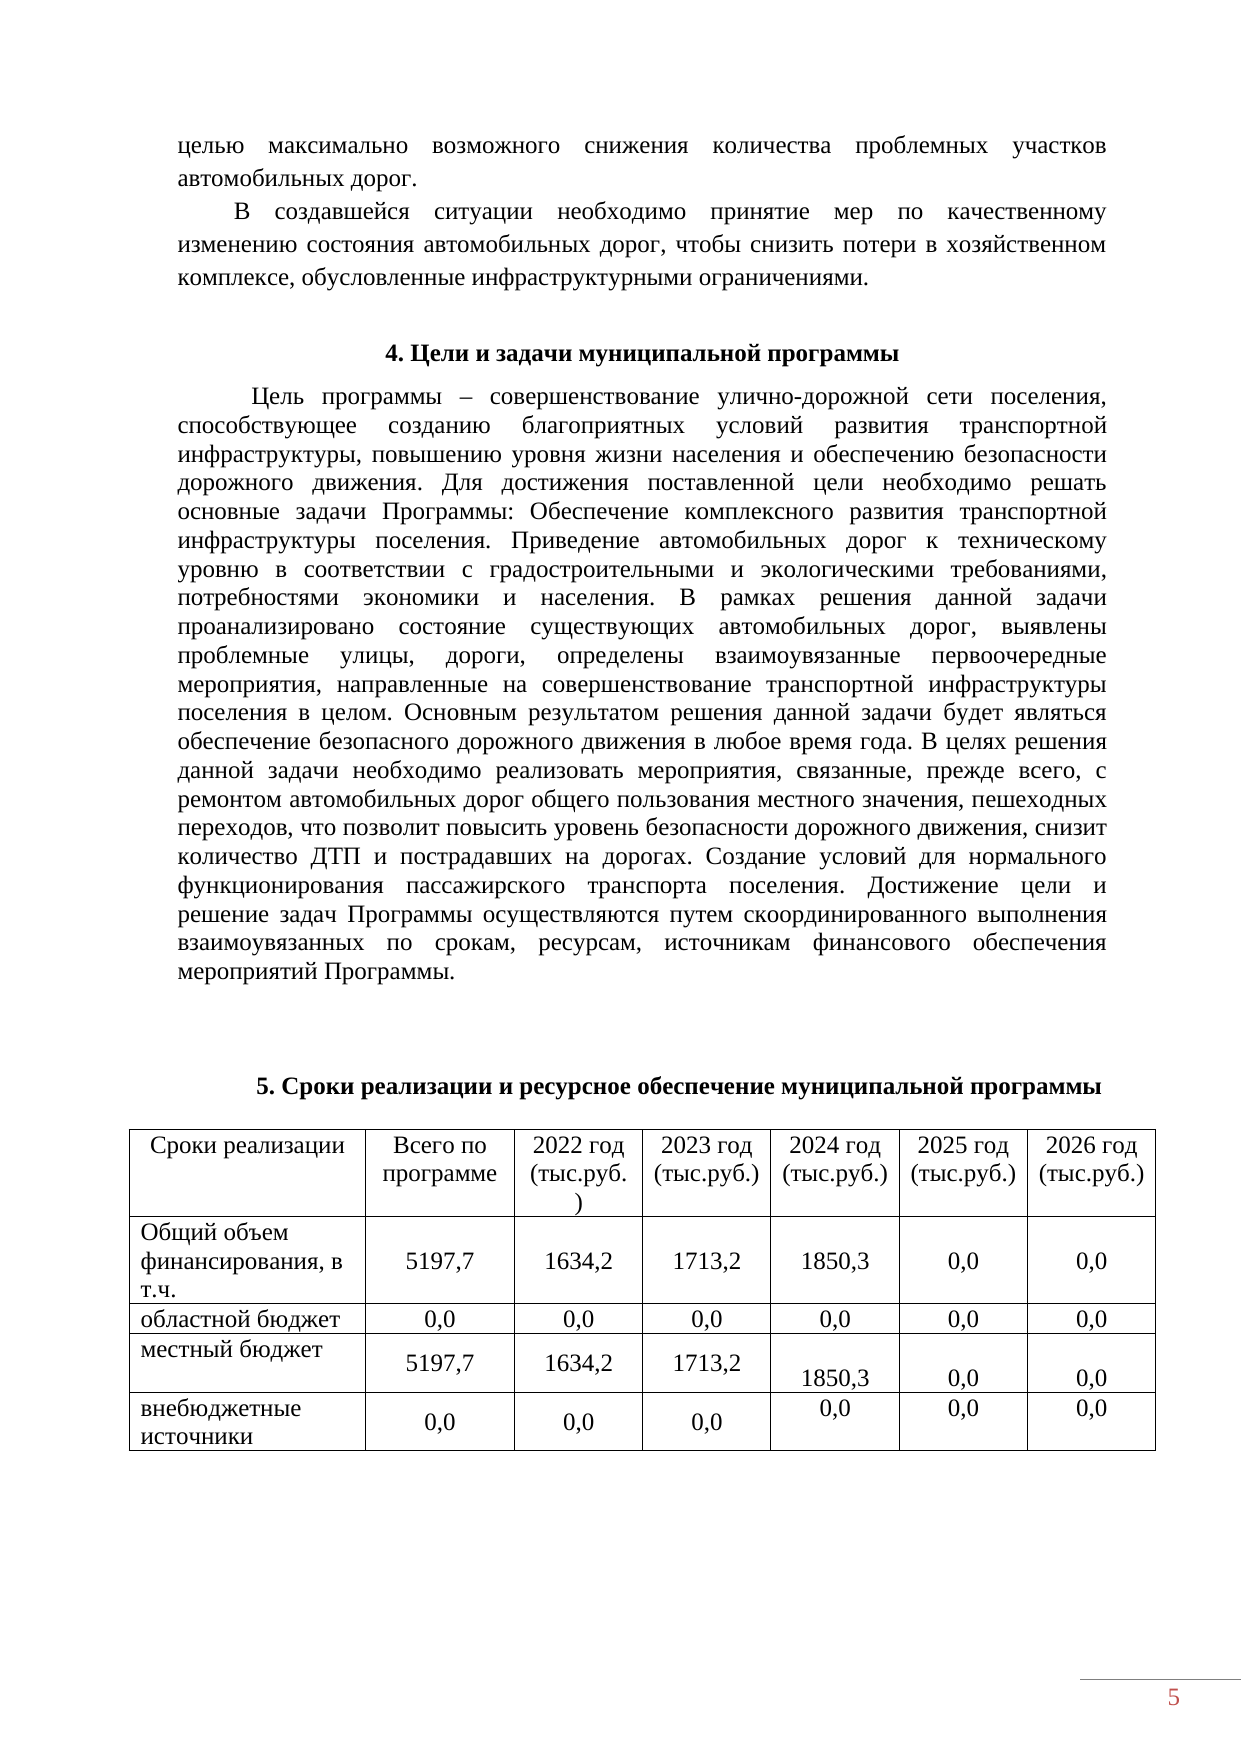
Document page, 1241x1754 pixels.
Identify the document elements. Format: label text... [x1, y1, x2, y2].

table_cell 0,0 [900, 1393, 1027, 1450]
text В создавшейся ситуации необходимо принятие мер по качественному изменению состояния автомобильных дорог, чтобы снизить потери в хозяйственном комплексе, обусловленные инфраструктурными ограничениями. [177, 196, 1107, 291]
table_cell 5197,7 [366, 1217, 514, 1303]
table_cell 1713,2 [643, 1217, 770, 1303]
table_cell 1634,2 [515, 1334, 642, 1392]
text 4. Цели и задачи муниципальной программы [177, 338, 1107, 367]
table_header 2022 год (тыс.руб.) [515, 1130, 642, 1216]
table_header Сроки реализации [130, 1130, 365, 1216]
table_cell 1634,2 [515, 1217, 642, 1303]
table_cell 0,0 [366, 1304, 514, 1333]
table_cell 0,0 [1028, 1393, 1155, 1450]
table_header 2024 год (тыс.руб.) [771, 1130, 899, 1216]
table_cell 0,0 [900, 1304, 1027, 1333]
table_cell 1713,2 [643, 1334, 770, 1392]
table_cell 0,0 [771, 1304, 899, 1333]
table_header 2023 год (тыс.руб.) [643, 1130, 770, 1216]
table_header 2026 год (тыс.руб.) [1028, 1130, 1155, 1216]
table_cell местный бюджет [130, 1334, 365, 1392]
table_header Всего по программе [366, 1130, 514, 1216]
text Цель программы – совершенствование улично-дорожной сети поселения, способствующее созданию благоприятных условий развития транспортной инфраструктуры, повышению уровня жизни населения и обеспечению безопасности дорожного движения. Для достижения поставленной цели необходимо решать основные задачи Программы: Обеспечение комплексного развития транспортной инфраструктуры поселения. Приведение автомобильных дорог к техническому уровню в соответствии с градостроительными и экологическими требованиями, потребностями экономики и населения. В рамках решения данной задачи проанализировано состояние существующих автомобильных дорог, выявлены проблемные улицы, дороги, определены взаимоувязанные первоочередные мероприятия, направленные на совершенствование транспортной инфраструктуры поселения в целом. Основным результатом решения данной задачи будет являться обеспечение безопасного дорожного движения в любое время года. В целях решения данной задачи необходимо реализовать мероприятия, связанные, прежде всего, с ремонтом автомобильных дорог общего пользования местного значения, пешеходных переходов, что позволит повысить уровень безопасности дорожного движения, снизит количество ДТП и пострадавших на дорогах. Создание условий для нормального функционирования пассажирского транспорта поселения. Достижение цели и решение задач Программы осуществляются путем скоординированного выполнения взаимоувязанных по срокам, ресурсам, источникам финансового обеспечения мероприятий Программы. [177, 381, 1107, 985]
table_cell 0,0 [643, 1393, 770, 1450]
text 5. Сроки реализации и ресурсное обеспечение муниципальной программы [177, 1071, 1107, 1100]
table_cell 0,0 [900, 1217, 1027, 1303]
table_cell 0,0 [1028, 1304, 1155, 1333]
table_cell 0,0 [515, 1393, 642, 1450]
table_cell областной бюджет [130, 1304, 365, 1333]
table_cell Общий объем финансирования, в т.ч. [130, 1217, 365, 1303]
table_cell 1850,3 [771, 1217, 899, 1303]
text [177, 130, 1107, 192]
table_cell 5197,7 [366, 1334, 514, 1392]
table_cell 0,0 [515, 1304, 642, 1333]
table_cell 0,0 [771, 1393, 899, 1450]
table_cell 0,0 [900, 1334, 1027, 1392]
table_cell 0,0 [643, 1304, 770, 1333]
table_cell внебюджетные источники [130, 1393, 365, 1450]
table_cell 0,0 [366, 1393, 514, 1450]
table_cell 0,0 [1028, 1217, 1155, 1303]
table_header 2025 год (тыс.руб.) [900, 1130, 1027, 1216]
table_cell 0,0 [1028, 1334, 1155, 1392]
table_cell 1850,3 [771, 1334, 899, 1392]
